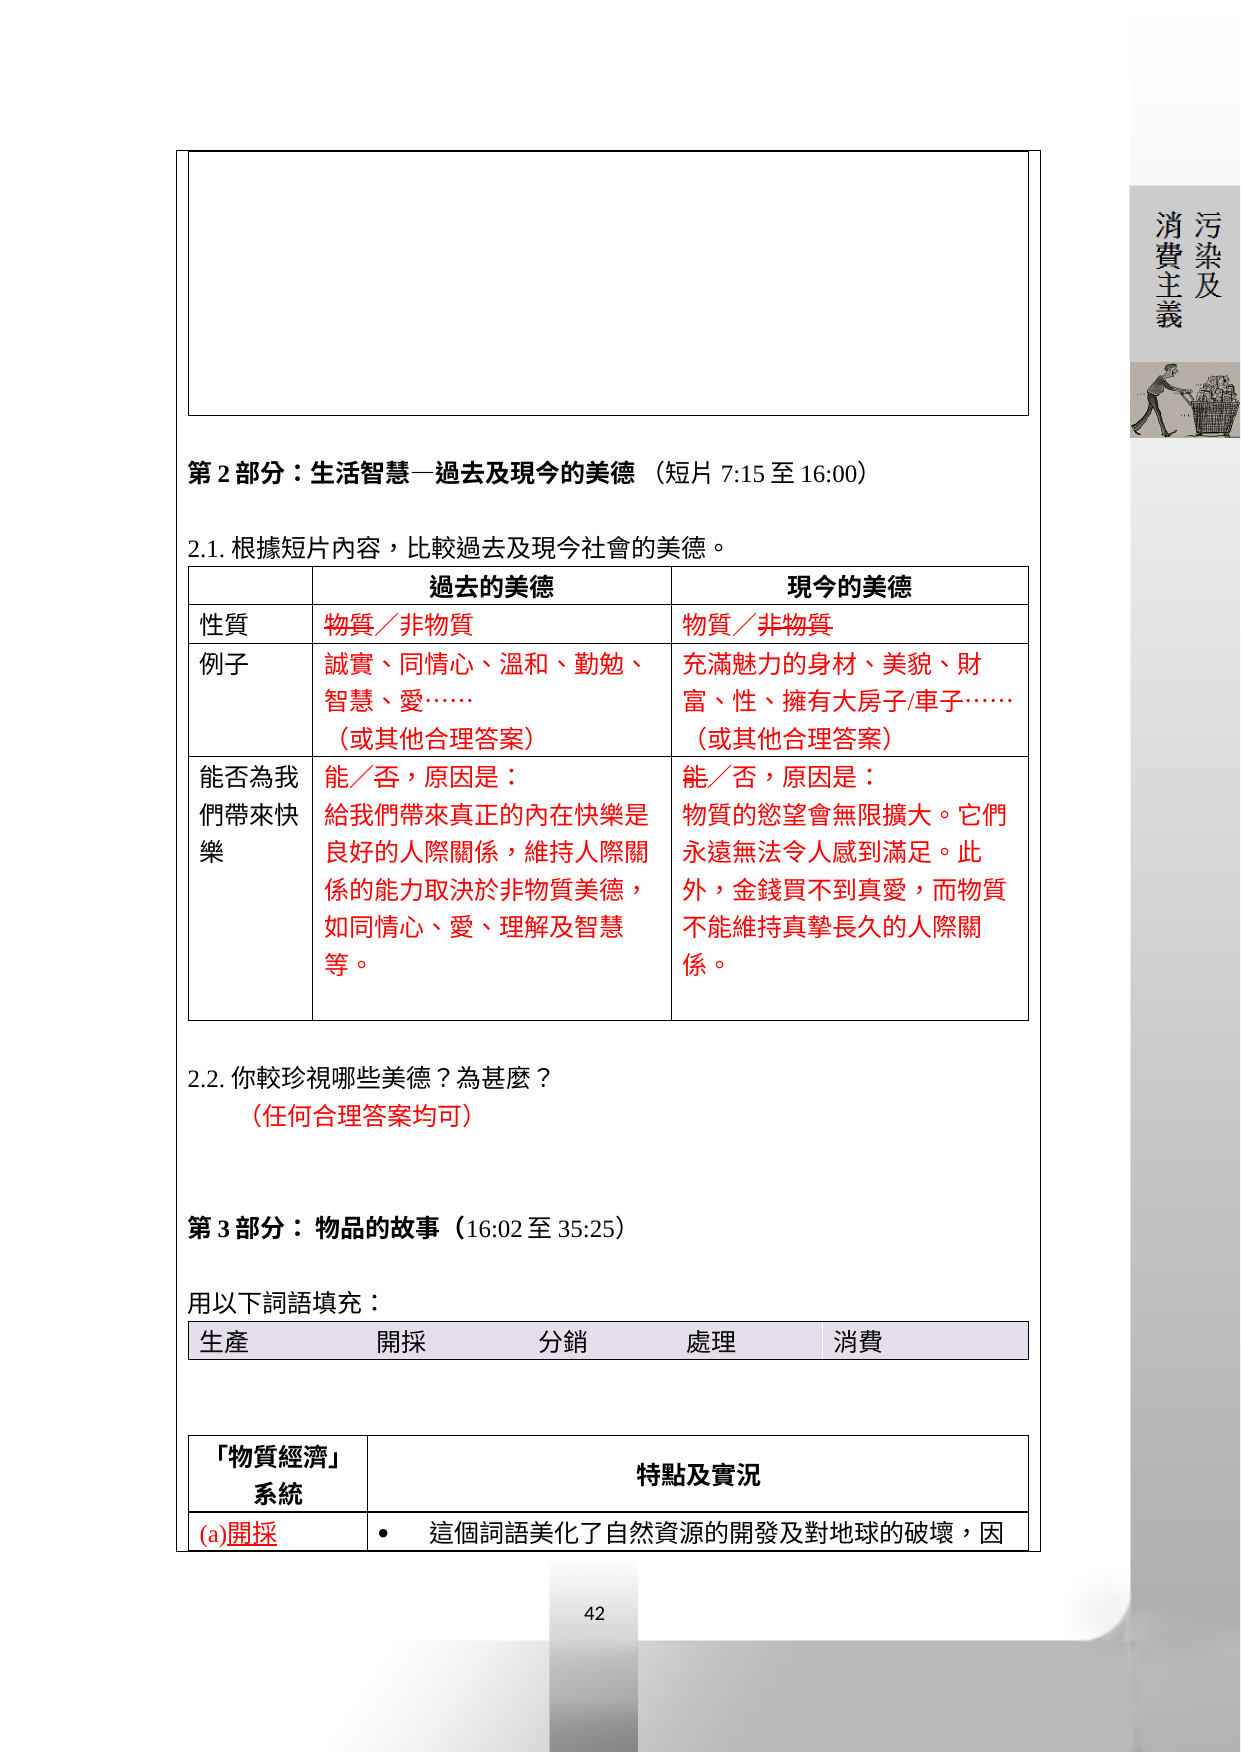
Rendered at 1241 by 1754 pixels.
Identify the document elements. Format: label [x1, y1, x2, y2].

picture [0, 0, 1241, 1752]
table_header [177, 151, 1040, 1551]
